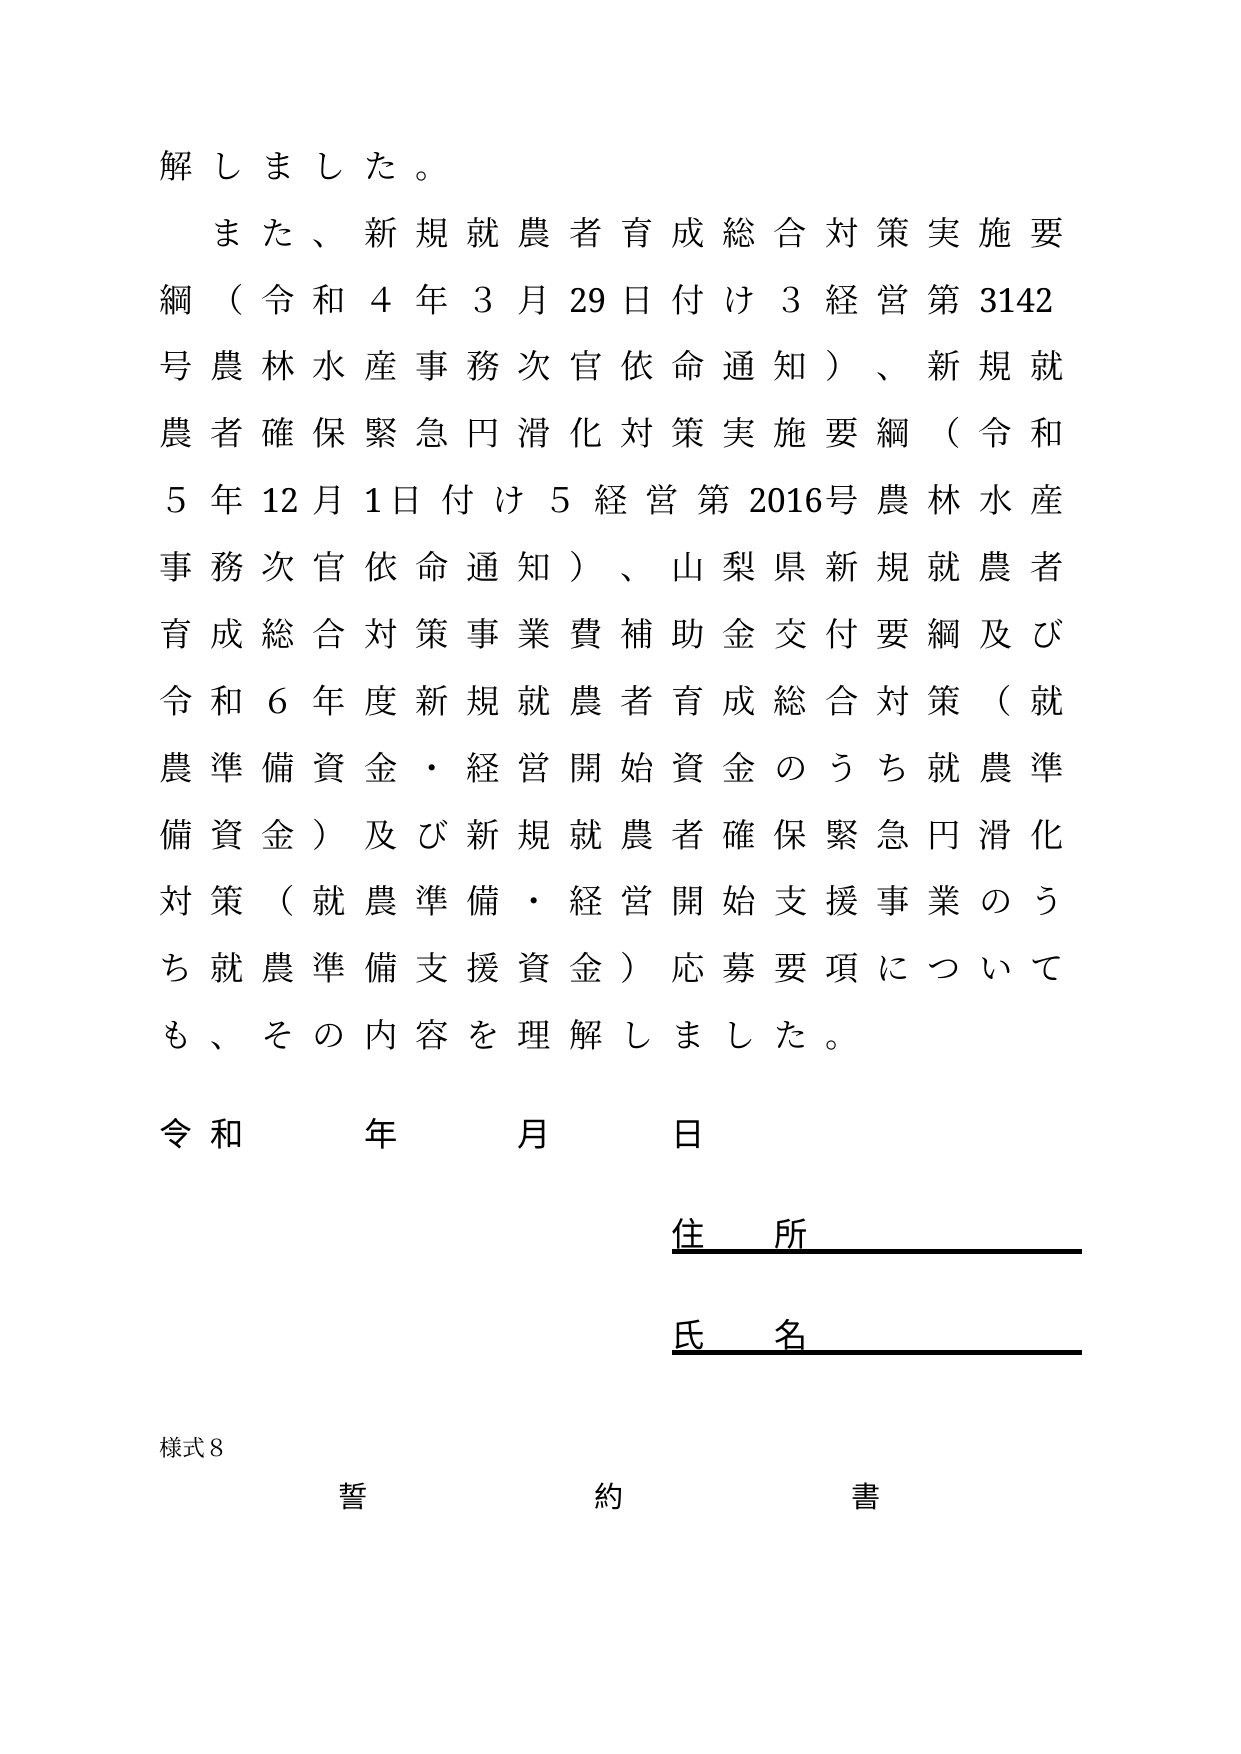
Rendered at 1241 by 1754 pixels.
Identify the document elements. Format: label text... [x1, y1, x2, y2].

text 氏 名 [159, 1301, 1081, 1368]
text また、新規就農者育成総合対策実施要綱（令和４年３月29日付け３経営第3142号農林水産事務次官依命通知）、新規就農者確保緊急円滑化対策実施要綱（令和５年12月1日付け５経営第2016号農林水産事務次官依命通知）、山梨県新規就農者育成総合対策事業費補助金交付要綱及び令和６年度新規就農者育成総合対策（就農準備資金・経営開始資金のうち就農準備資金）及び新規就農者確保緊急円滑化対策（就農準備・経営開始支援事業のうち就農準備支援資金）応募要項についても、その内容を理解しました。 [159, 197, 1081, 1067]
text 住 所 [159, 1201, 1081, 1267]
text 様式８ [159, 1430, 1081, 1463]
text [159, 131, 1081, 197]
text 誓 約 書 [159, 1463, 1081, 1530]
text 令和 年 月 日 [159, 1100, 1081, 1167]
